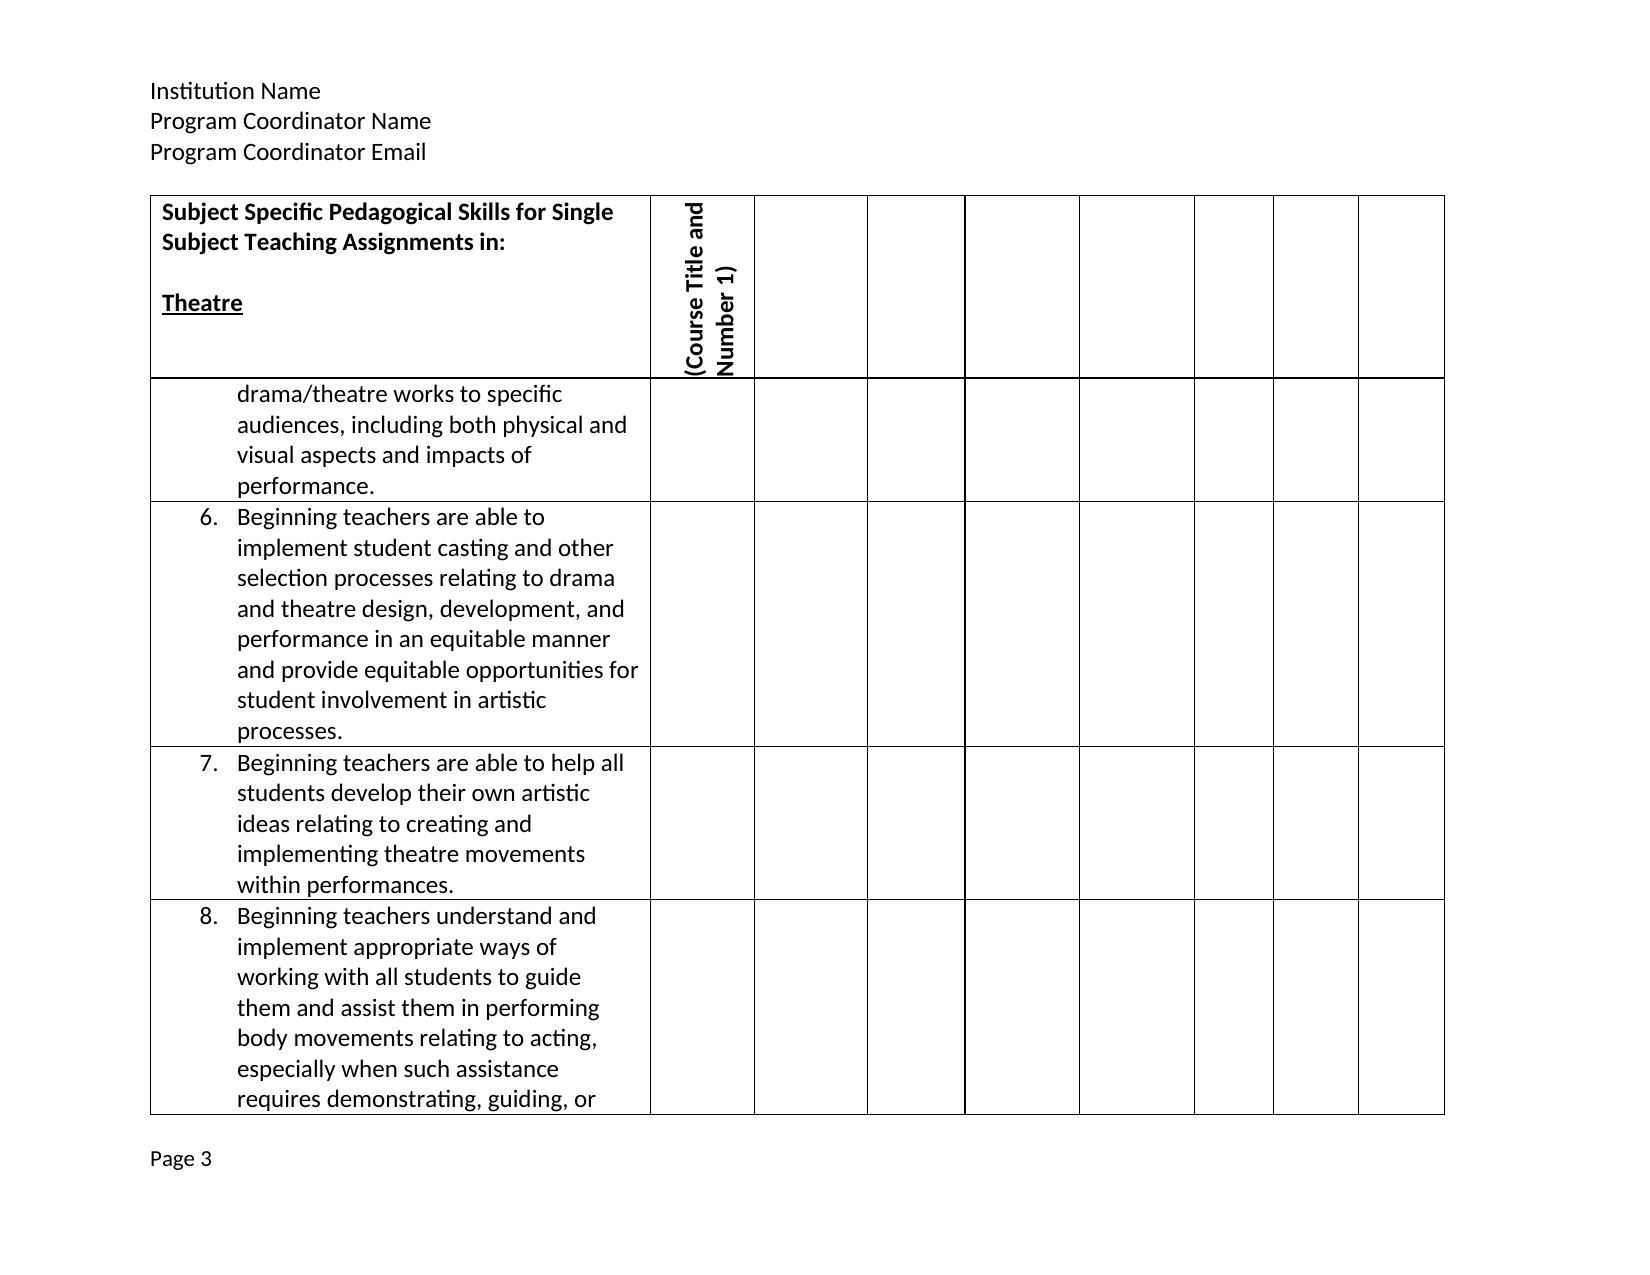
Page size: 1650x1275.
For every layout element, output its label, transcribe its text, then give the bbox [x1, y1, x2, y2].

table_header [1274, 196, 1358, 377]
table_cell [1274, 379, 1358, 501]
table_cell [1080, 502, 1194, 746]
table_cell [1080, 747, 1194, 899]
table_cell [755, 747, 867, 899]
table_cell [1195, 379, 1273, 501]
table_cell [755, 379, 867, 501]
table_cell [868, 747, 964, 899]
table_cell [651, 502, 754, 746]
table_cell [1274, 900, 1358, 1114]
table_cell [1274, 502, 1358, 746]
table_cell [966, 747, 1079, 899]
table_cell [868, 502, 964, 746]
table_cell [966, 502, 1079, 746]
table_cell [1080, 900, 1194, 1114]
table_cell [151, 379, 650, 501]
table_cell [1359, 747, 1444, 899]
table_cell [755, 502, 867, 746]
table_header [1359, 196, 1444, 377]
table_cell Beginning teachers are able to help all students develop their own artistic ideas relating to creating and implementing theatre movements within performances. [151, 747, 650, 899]
table_cell [868, 900, 964, 1114]
table_cell [1195, 747, 1273, 899]
table_cell [1080, 379, 1194, 501]
table_cell [1359, 502, 1444, 746]
table_header [755, 196, 867, 377]
table_cell [1359, 900, 1444, 1114]
table_cell [1359, 379, 1444, 501]
table_cell [651, 900, 754, 1114]
table_cell [651, 747, 754, 899]
table_cell [1274, 747, 1358, 899]
table_cell Beginning teachers are able to implement student casting and other selection processes relating to drama and theatre design, development, and performance in an equitable manner and provide equitable opportunities for student involvement in artistic processes. [151, 502, 650, 746]
table_cell [1195, 900, 1273, 1114]
table_header Subject Specific Pedagogical Skills for Single Subject Teaching Assignments in: Theatre [151, 196, 650, 377]
table_cell [966, 900, 1079, 1114]
table_cell [1195, 502, 1273, 746]
table_header (Course Title and Number 1) [651, 196, 754, 377]
table_header [966, 196, 1079, 377]
table_header [1080, 196, 1194, 377]
table_header [1195, 196, 1273, 377]
table_cell [755, 900, 867, 1114]
table_cell [966, 379, 1079, 501]
table_cell [651, 379, 754, 501]
table_cell [868, 379, 964, 501]
table_header [868, 196, 964, 377]
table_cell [151, 900, 650, 1114]
